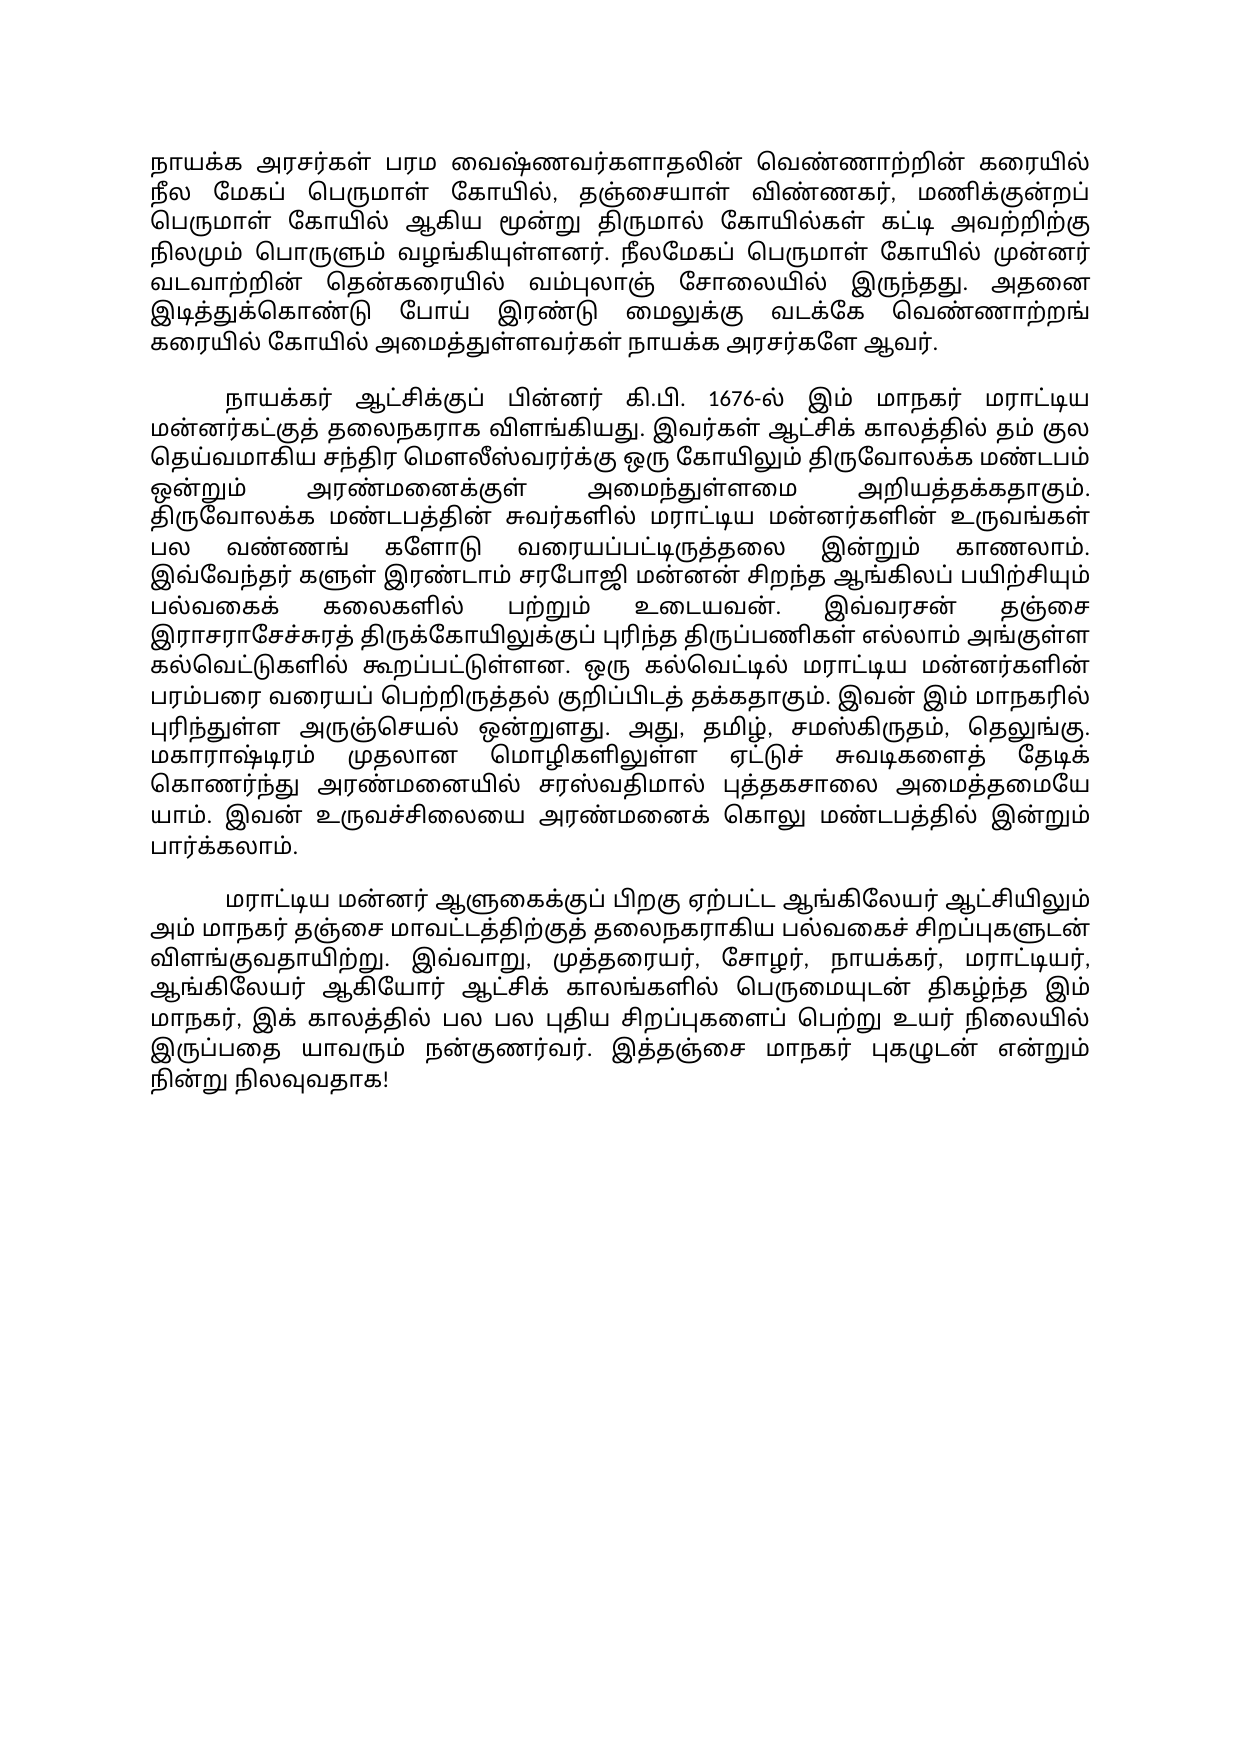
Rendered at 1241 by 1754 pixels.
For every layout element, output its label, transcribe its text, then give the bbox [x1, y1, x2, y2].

text மராட்டிய மன்னர் ஆளுகைக்குப் பிறகு ஏற்பட்ட ஆங்கிலேயர் ஆட்சியிலும் அம் மாநகர் தஞ்சை மாவட்டத்திற்குத் தலைநகராகிய பல்வகைச் சிறப்புகளுடன் விளங்குவதாயிற்று. இவ்வாறு, முத்தரையர், சோழர், நாயக்கர், மராட்டியர், ஆங்கிலேயர் ஆகியோர் ஆட்சிக் காலங்களில் பெருமையுடன் திகழ்ந்த இம் மாநகர், இக் காலத்தில் பல பல புதிய சிறப்புகளைப் பெற்று உயர் நிலையில் இருப்பதை யாவரும் நன்குணர்வர். இத்தஞ்சை மாநகர் புகழுடன் என்றும் நின்று நிலவுவதாக! [150, 888, 1090, 1096]
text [150, 150, 1090, 359]
text நாயக்கர் ஆட்சிக்குப் பின்னர் கி.பி. 1676-ல் இம் மாநகர் மராட்டிய மன்னர்கட்குத் தலைநகராக விளங்கியது. இவர்கள் ஆட்சிக் காலத்தில் தம் குல தெய்வமாகிய சந்திர மௌலீஸ்வரர்க்கு ஒரு கோயிலும் திருவோலக்க மண்டபம் ஒன்றும் அரண்மனைக்குள் அமைந்துள்ளமை அறியத்தக்கதாகும். திருவோலக்க மண்டபத்தின் சுவர்களில் மராட்டிய மன்னர்களின் உருவங்கள் பல வண்ணங் களோடு வரையப்பட்டிருத்தலை இன்றும் காணலாம். இவ்வேந்தர் களுள் இரண்டாம் சரபோஜி மன்னன் சிறந்த ஆங்கிலப் பயிற்சியும் பல்வகைக் கலைகளில் பற்றும் உடையவன். இவ்வரசன் தஞ்சை இராசராசேச்சுரத் திருக்கோயிலுக்குப் புரிந்த திருப்பணிகள் எல்லாம் அங்குள்ள கல்வெட்டுகளில் கூறப்பட்டுள்ளன. ஒரு கல்வெட்டில் மராட்டிய மன்னர்களின் பரம்பரை வரையப் பெற்றிருத்தல் குறிப்பிடத் தக்கதாகும். இவன் இம் மாநகரில் புரிந்துள்ள அருஞ்செயல் ஒன்றுளது. அது, தமிழ், சமஸ்கிருதம், தெலுங்கு. மகாராஷ்டிரம் முதலான மொழிகளிலுள்ள ஏட்டுச் சுவடிகளைத் தேடிக் கொணர்ந்து அரண்மனையில் சரஸ்வதிமால் புத்தகசாலை அமைத்தமையே யாம். இவன் உருவச்சிலையை அரண்மனைக் கொலு மண்டபத்தில் இன்றும் பார்க்கலாம். [150, 384, 1090, 863]
